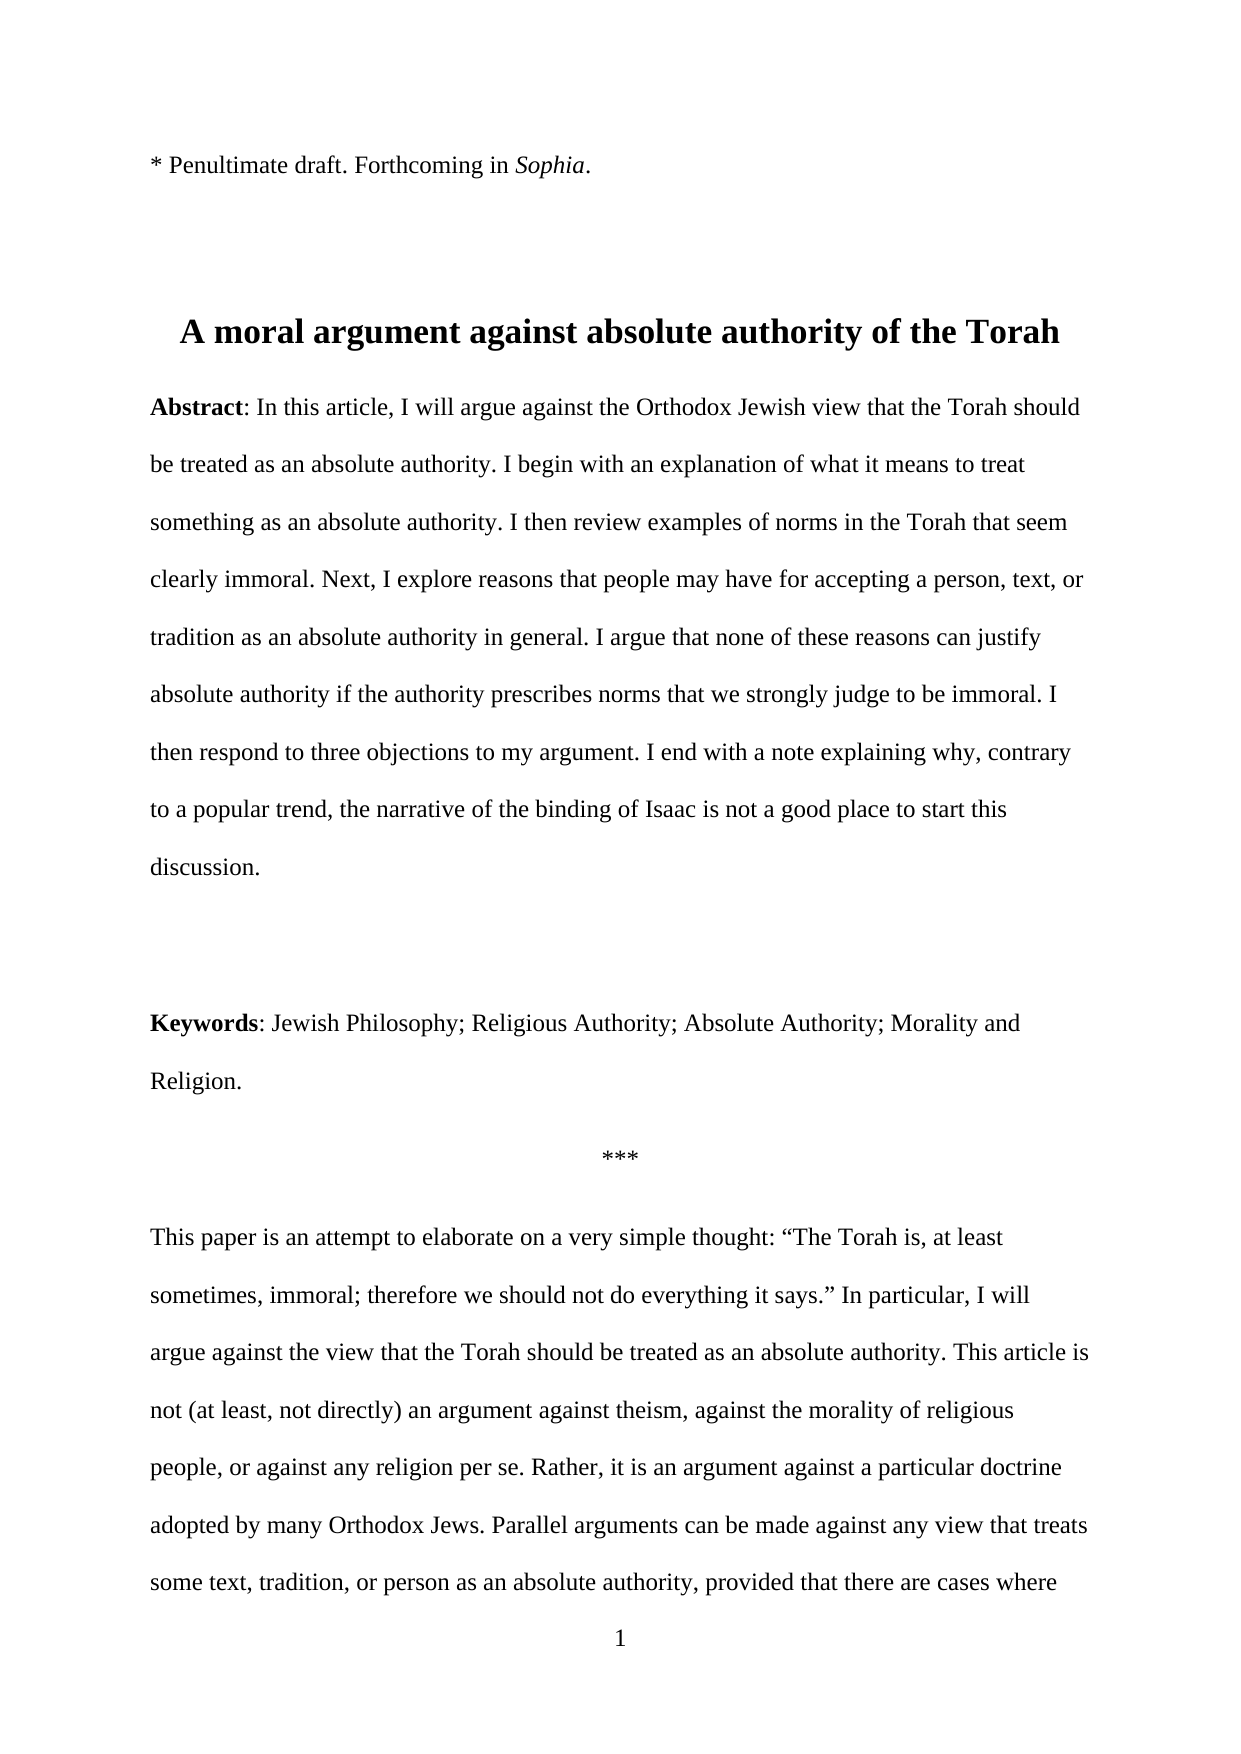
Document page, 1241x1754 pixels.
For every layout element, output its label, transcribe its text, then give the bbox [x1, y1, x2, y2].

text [150, 1222, 1090, 1596]
text * Penultimate draft. Forthcoming in Sophia. [150, 150, 1090, 179]
text *** [150, 1144, 1090, 1173]
text Keywords: Jewish Philosophy; Religious Authority; Absolute Authority; Morality and Religion. [150, 1008, 1090, 1094]
text Abstract: In this article, I will argue against the Orthodox Jewish view that the Torah should be treated as an absolute authority. I begin with an explanation of what it means to treat something as an absolute authority. I then review examples of norms in the Torah that seem clearly immoral. Next, I explore reasons that people may have for accepting a person, text, or tradition as an absolute authority in general. I argue that none of these reasons can justify absolute authority if the authority prescribes norms that we strongly judge to be immoral. I then respond to three objections to my argument. I end with a note explaining why, contrary to a popular trend, the narrative of the binding of Isaac is not a good place to start this discussion. [150, 392, 1090, 880]
title A moral argument against absolute authority of the Torah [150, 310, 1090, 351]
